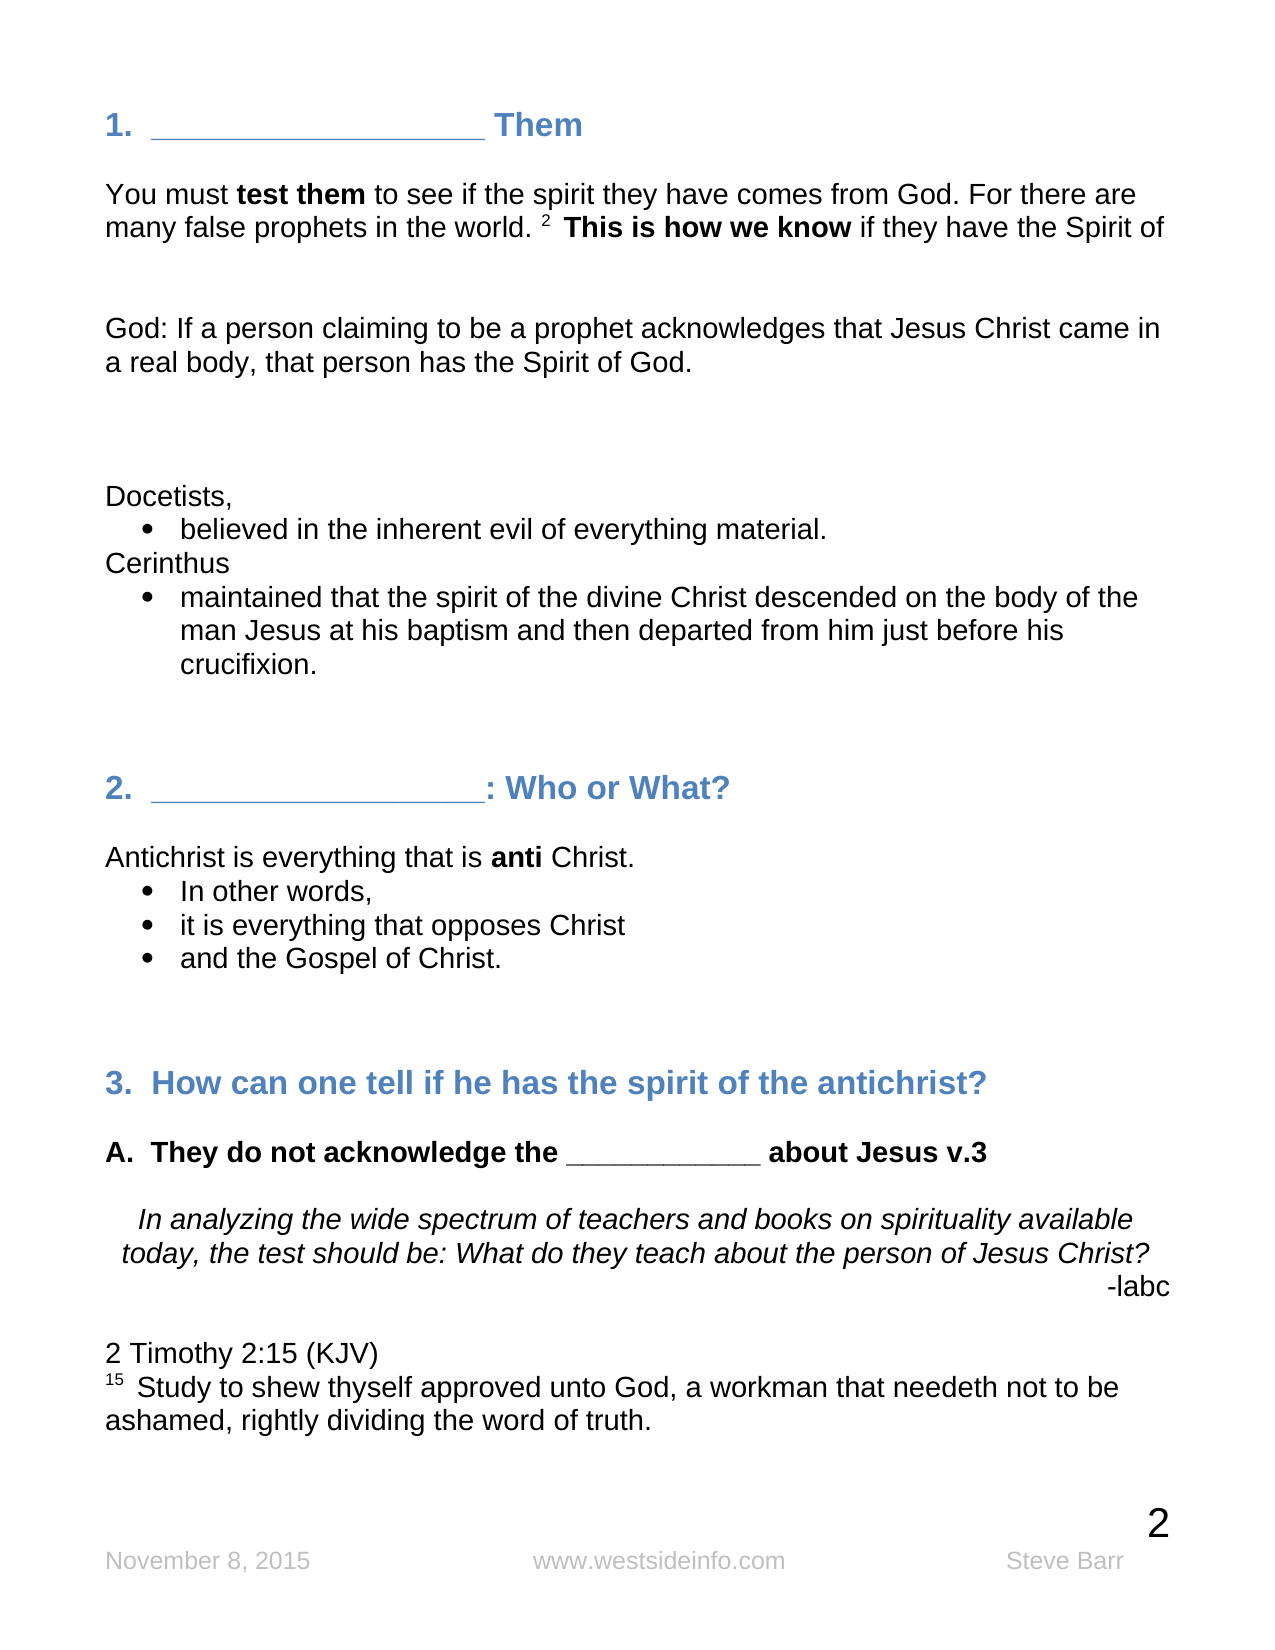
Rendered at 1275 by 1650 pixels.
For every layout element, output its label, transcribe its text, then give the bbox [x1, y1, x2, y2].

subtitle 2. __________________: Who or What? [105, 768, 1170, 807]
list it is everything that opposes Christ [142, 908, 1170, 941]
text 2 Timothy 2:15 (KJV) 15 Study to shew thyself approved unto God, a workman that needeth not to be ashamed, rightly dividing the word of truth. [105, 1336, 1170, 1437]
list In other words, [142, 874, 1170, 908]
list and the Gospel of Christ. [142, 941, 1170, 975]
text God: If a person claiming to be a prophet acknowledges that Jesus Christ came in a real body, that person has the Spirit of God. [105, 311, 1170, 378]
list maintained that the spirit of the divine Christ descended on the body of the man Jesus at his baptism and then departed from him just before his crucifixion. [142, 580, 1170, 681]
subtitle 3. How can one tell if he has the spirit of the antichrist? [105, 1063, 1170, 1102]
text Docetists, [105, 479, 1170, 512]
text Antichrist is everything that is anti Christ. [105, 840, 1170, 874]
list believed in the inherent evil of everything material. [142, 512, 1170, 546]
text In analyzing the wide spectrum of teachers and books on spirituality available today, the test should be: What do they teach about the person of Jesus Christ? [105, 1202, 1170, 1269]
text -labc [105, 1269, 1170, 1303]
text A. They do not acknowledge the ____________ about Jesus v.3 [105, 1135, 1170, 1169]
text Cerinthus [105, 546, 1170, 580]
text You must test them to see if the spirit they have comes from God. For there are many false prophets in the world. 2 This is how we know if they have the Spirit of [105, 177, 1170, 244]
subtitle 1. __________________ Them [105, 105, 1170, 143]
